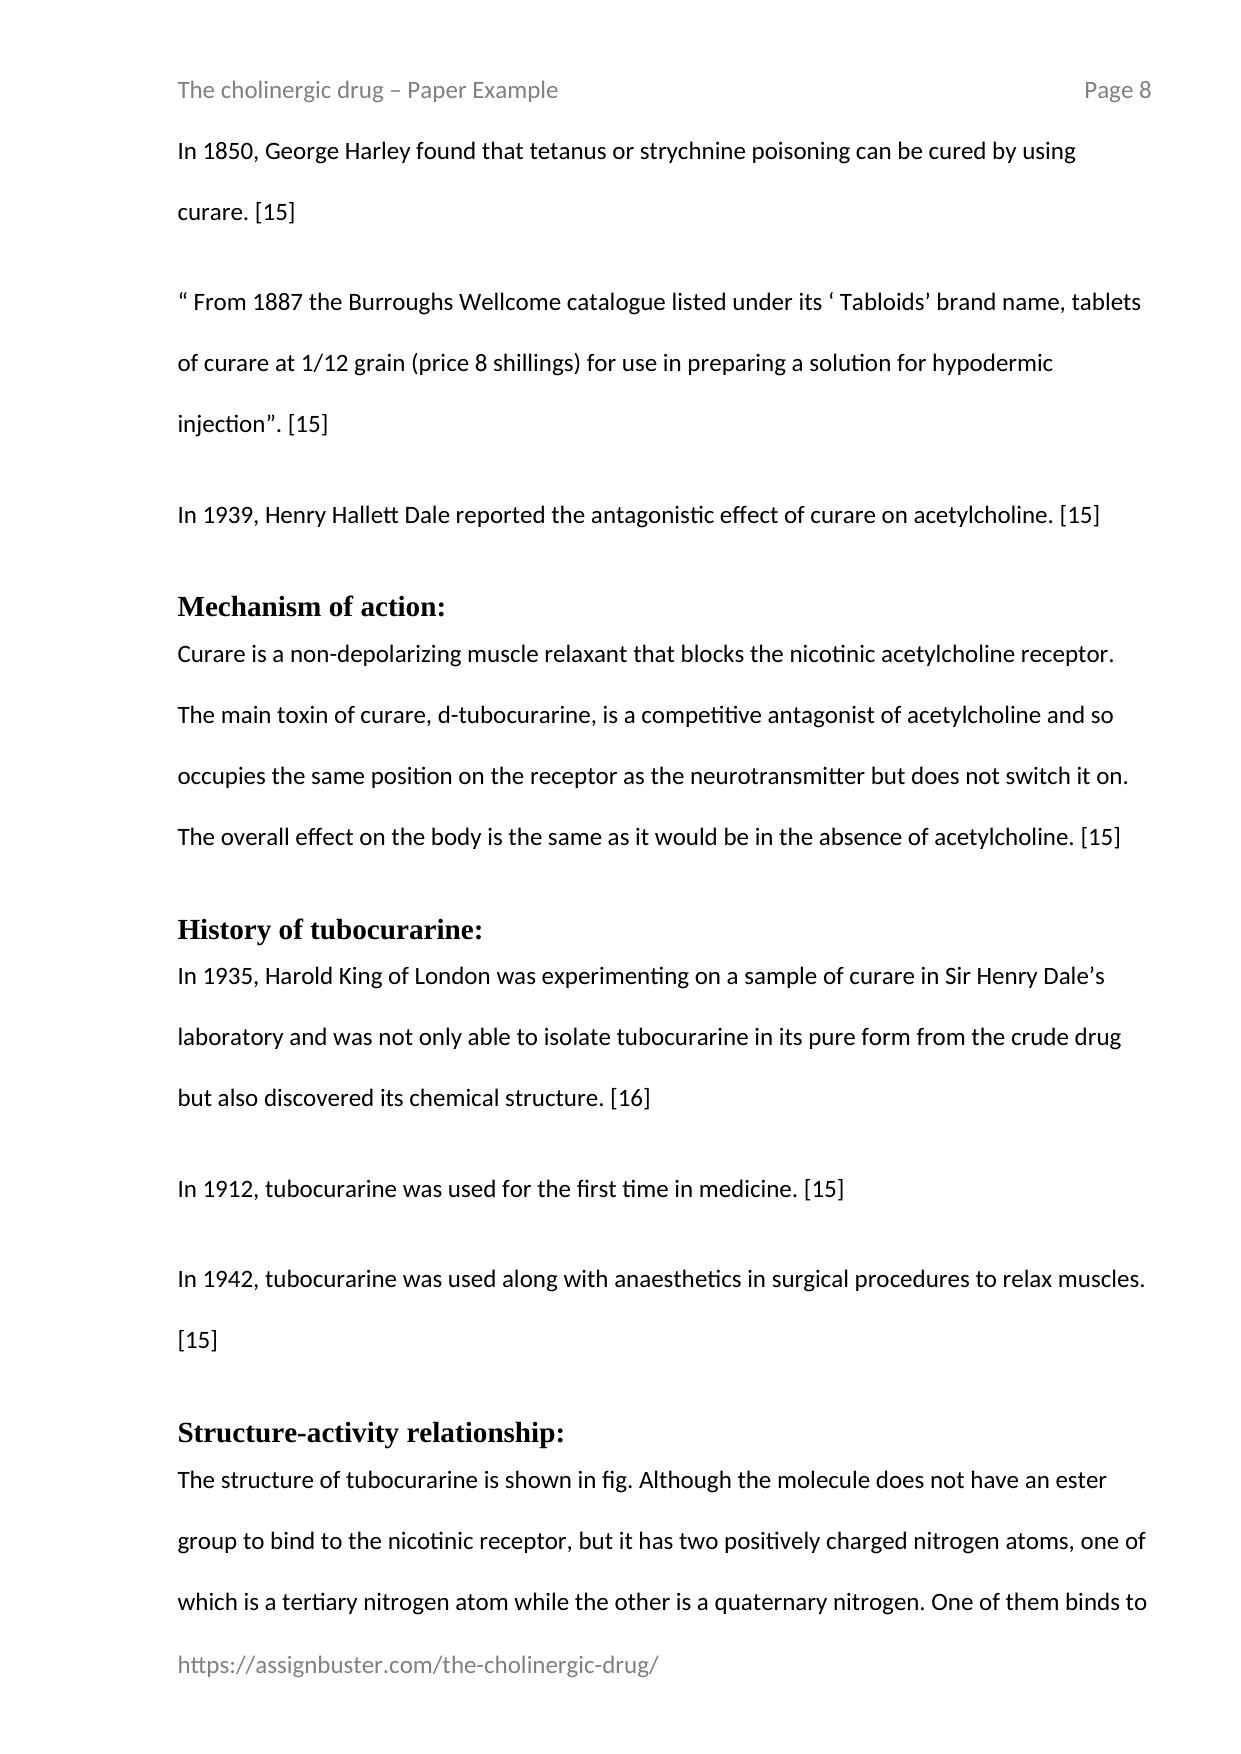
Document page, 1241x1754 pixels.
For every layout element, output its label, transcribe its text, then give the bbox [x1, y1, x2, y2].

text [177, 1464, 1152, 1616]
text In 1912, tubocurarine was used for the first time in medicine. [15] [177, 1173, 1152, 1203]
subtitle History of tubocurarine: [177, 912, 1152, 945]
subtitle Structure-activity relationship: [177, 1415, 1152, 1449]
subtitle Mechanism of action: [177, 589, 1152, 623]
text Curare is a non-depolarizing muscle relaxant that blocks the nicotinic acetylcholine receptor. The main toxin of curare, d-tubocurarine, is a competitive antagonist of acetylcholine and so occupies the same position on the receptor as the neurotransmitter but does not switch it on. The overall effect on the body is the same as it would be in the absence of acetylcholine. [15] [177, 638, 1152, 852]
text “ From 1887 the Burroughs Wellcome catalogue listed under its ‘ Tabloids’ brand name, tablets of curare at 1/12 grain (price 8 shillings) for use in preparing a solution for hypodermic injection”. [15] [177, 286, 1152, 439]
text In 1850, George Harley found that tetanus or strychnine poisoning can be cured by using curare. [15] [177, 135, 1152, 226]
text In 1942, tubocurarine was used along with anaesthetics in surgical procedures to relax muscles. [15] [177, 1263, 1152, 1355]
text In 1935, Harold King of London was experimenting on a sample of curare in Sir Henry Dale’s laboratory and was not only able to isolate tubocurarine in its pure form from the crude drug but also discovered its chemical structure. [16] [177, 960, 1152, 1113]
text In 1939, Henry Hallett Dale reported the antagonistic effect of curare on acetylcholine. [15] [177, 499, 1152, 529]
